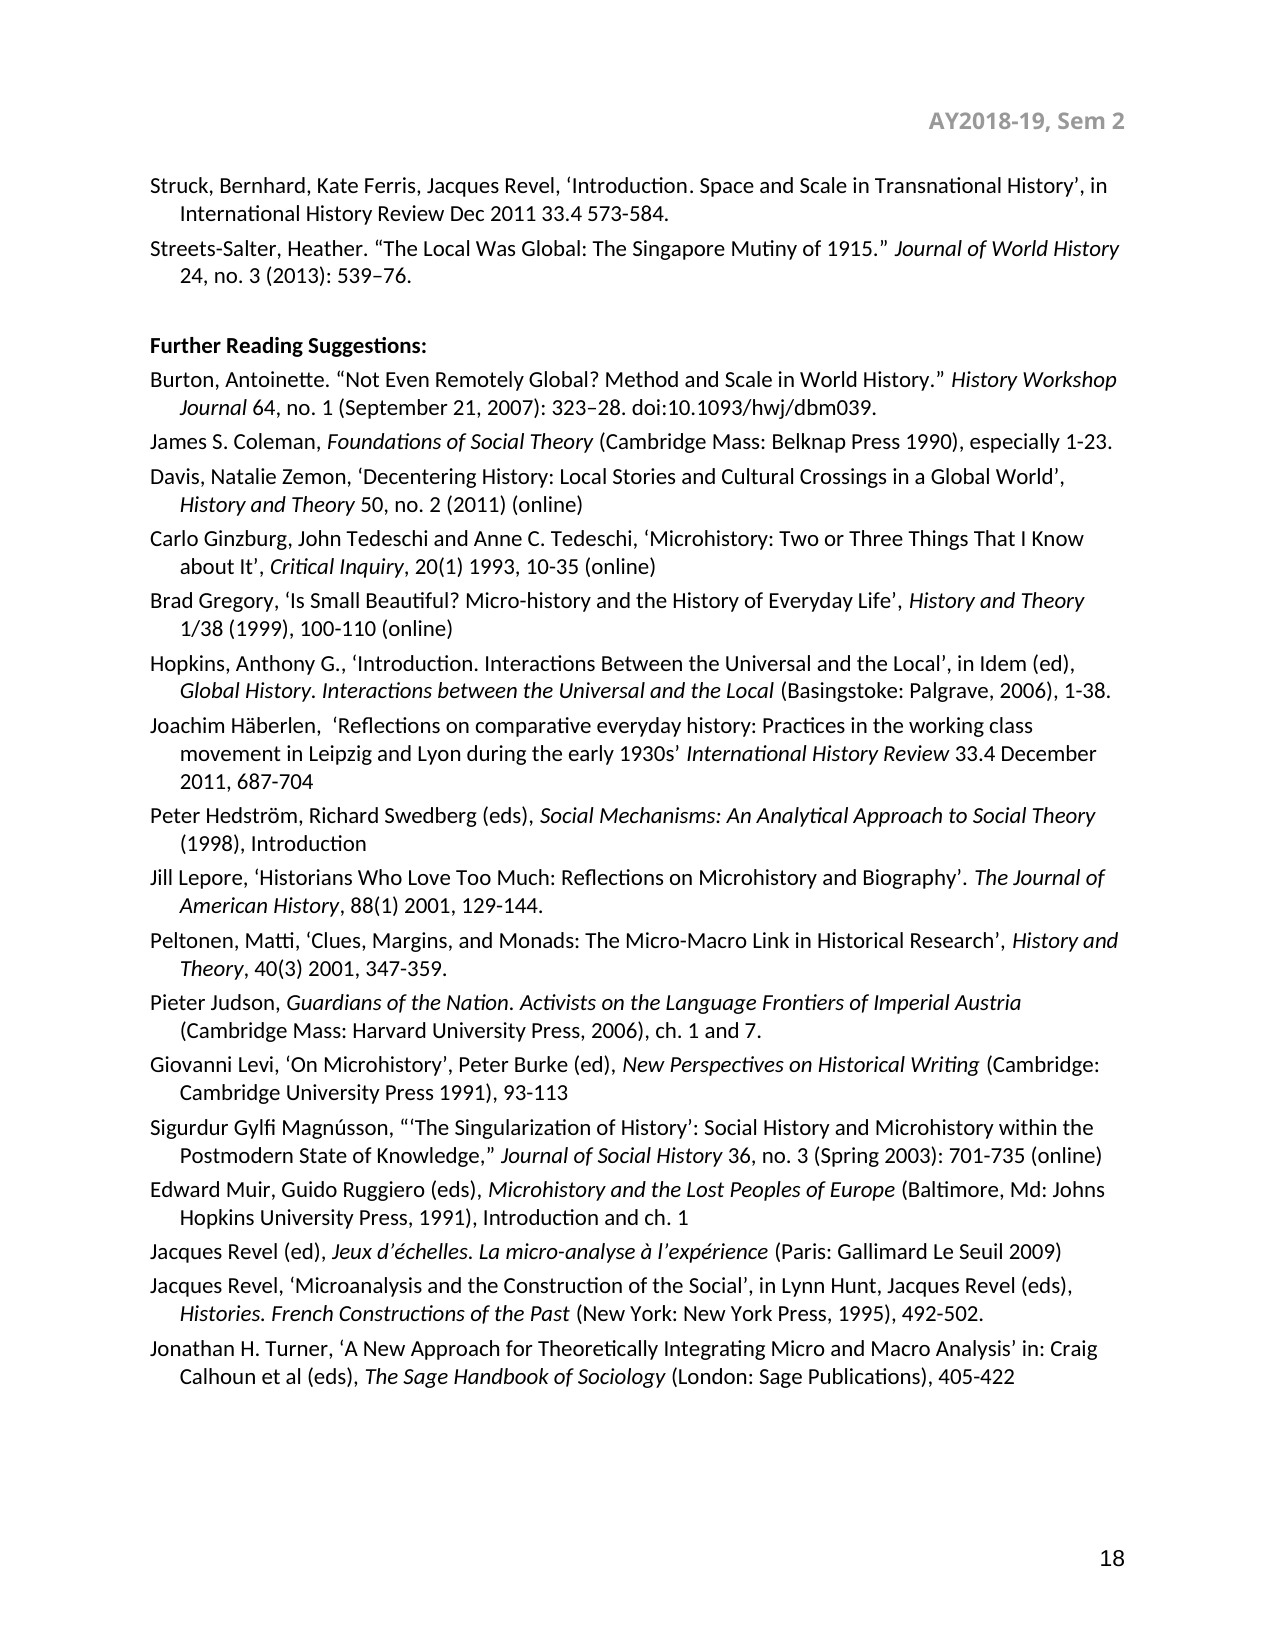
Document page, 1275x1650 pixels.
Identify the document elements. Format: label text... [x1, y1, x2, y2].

text Joachim Häberlen, ‘Reflections on comparative everyday history: Practices in the working class movement in Leipzig and Lyon during the early 1930s’ International History Review 33.4 December 2011, 687-704 [150, 711, 1125, 795]
text Brad Gregory, ‘Is Small Beautiful? Micro-history and the History of Everyday Life’, History and Theory 1/38 (1999), 100-110 (online) [150, 586, 1125, 642]
text Jonathan H. Turner, ‘A New Approach for Theoretically Integrating Micro and Macro Analysis’ in: Craig Calhoun et al (eds), The Sage Handbook of Sociology (London: Sage Publications), 405-422 [150, 1334, 1125, 1390]
text Pieter Judson, Guardians of the Nation. Activists on the Language Frontiers of Imperial Austria (Cambridge Mass: Harvard University Press, 2006), ch. 1 and 7. [150, 988, 1125, 1044]
text Hopkins, Anthony G., ‘Introduction. Interactions Between the Universal and the Local’, in Idem (ed), Global History. Interactions between the Universal and the Local (Basingstoke: Palgrave, 2006), 1-38. [150, 649, 1125, 705]
text Jacques Revel (ed), Jeux d’échelles. La micro-analyse à l’expérience (Paris: Gallimard Le Seuil 2009) [150, 1237, 1125, 1265]
text Davis, Natalie Zemon, ‘Decentering History: Local Stories and Cultural Crossings in a Global World’, History and Theory 50, no. 2 (2011) (online) [150, 462, 1125, 518]
text Jacques Revel, ‘Microanalysis and the Construction of the Social’, in Lynn Hunt, Jacques Revel (eds), Histories. French Constructions of the Past (New York: New York Press, 1995), 492-502. [150, 1272, 1125, 1328]
text Sigurdur Gylfi Magnússon, “‘The Singularization of History’: Social History and Microhistory within the Postmodern State of Knowledge,” Journal of Social History 36, no. 3 (Spring 2003): 701-735 (online) [150, 1113, 1125, 1169]
text Peter Hedström, Richard Swedberg (eds), Social Mechanisms: An Analytical Approach to Social Theory (1998), Introduction [150, 801, 1125, 857]
text Peltonen, Matti, ‘Clues, Margins, and Monads: The Micro-Macro Link in Historical Research’, History and Theory, 40(3) 2001, 347-359. [150, 926, 1125, 982]
text Further Reading Suggestions: [150, 331, 1125, 359]
text Giovanni Levi, ‘On Microhistory’, Peter Burke (ed), New Perspectives on Historical Writing (Cambridge: Cambridge University Press 1991), 93-113 [150, 1050, 1125, 1106]
text Jill Lepore, ‘Historians Who Love Too Much: Reflections on Microhistory and Biography’. The Journal of American History, 88(1) 2001, 129-144. [150, 863, 1125, 919]
text Streets-Salter, Heather. “The Local Was Global: The Singapore Mutiny of 1915.” Journal of World History 24, no. 3 (2013): 539–76. [150, 234, 1125, 290]
text James S. Coleman, Foundations of Social Theory (Cambridge Mass: Belknap Press 1990), especially 1-23. [150, 427, 1125, 456]
text Edward Muir, Guido Ruggiero (eds), Microhistory and the Lost Peoples of Europe (Baltimore, Md: Johns Hopkins University Press, 1991), Introduction and ch. 1 [150, 1175, 1125, 1231]
text Burton, Antoinette. “Not Even Remotely Global? Method and Scale in World History.” History Workshop Journal 64, no. 1 (September 21, 2007): 323–28. doi:10.1093/hwj/dbm039. [150, 365, 1125, 421]
text Carlo Ginzburg, John Tedeschi and Anne C. Tedeschi, ‘Microhistory: Two or Three Things That I Know about It’, Critical Inquiry, 20(1) 1993, 10-35 (online) [150, 524, 1125, 580]
text Struck, Bernhard, Kate Ferris, Jacques Revel, ‘Introduction. Space and Scale in Transnational History’, in International History Review Dec 2011 33.4 573-584. [150, 171, 1125, 227]
